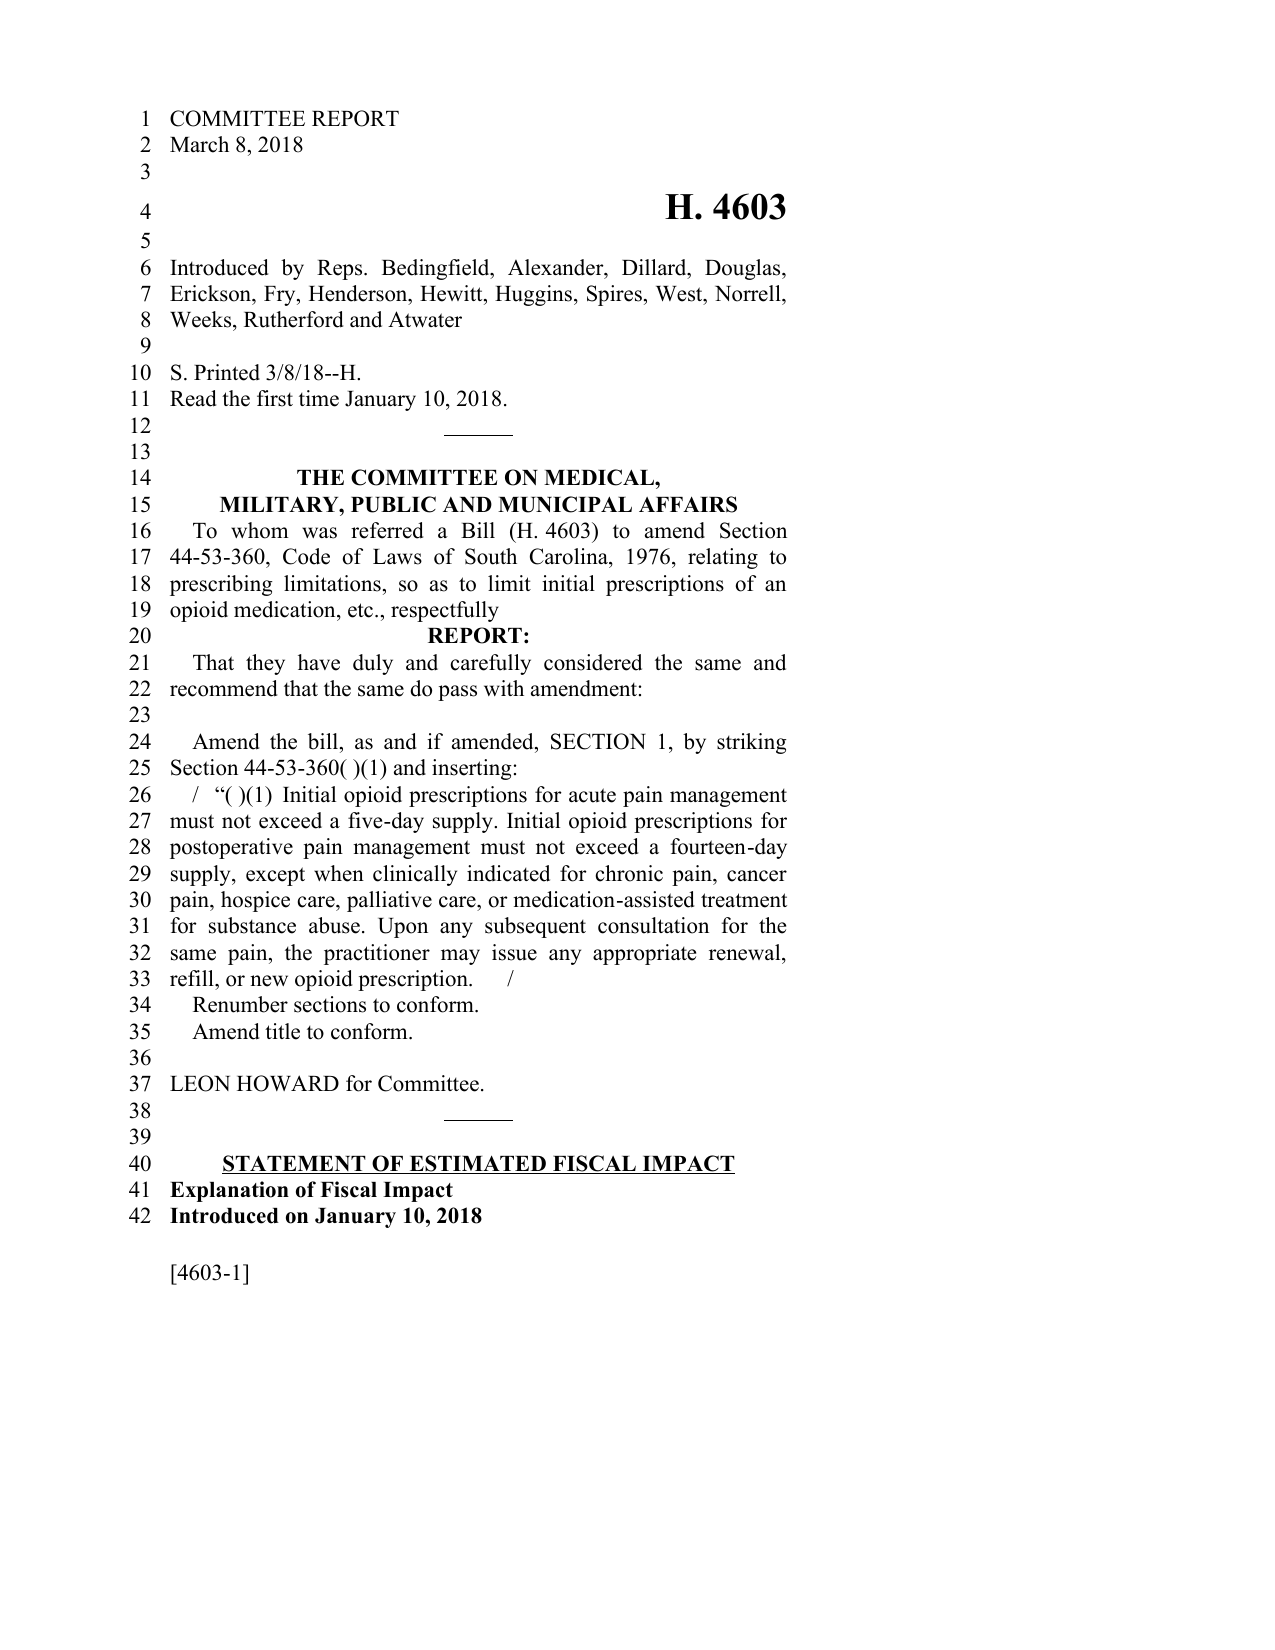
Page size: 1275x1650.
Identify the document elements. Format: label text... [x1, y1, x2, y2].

text March 8, 2018 [169, 131, 787, 158]
text To whom was referred a Bill (H. 4603) to amend Section 44-53-360, Code of Laws of South Carolina, 1976, relating to prescribing limitations, so as to limit initial prescriptions of an opioid medication, etc., respectfully [169, 517, 787, 622]
text H. 4603 [169, 184, 787, 227]
text Renumber sections to conform. [169, 991, 787, 1018]
text STATEMENT OF ESTIMATED FISCAL IMPACT [169, 1149, 787, 1176]
text MILITARY, PUBLIC AND MUNICIPAL AFFAIRS [169, 491, 787, 517]
text THE COMMITTEE ON MEDICAL, [169, 464, 787, 491]
text COMMITTEE REPORT [169, 105, 787, 131]
text LEON HOWARD for Committee. [169, 1071, 787, 1097]
text Introduced by Reps. Bedingfield, Alexander, Dillard, Douglas, Erickson, Fry, Henderson, Hewitt, Huggins, Spires, West, Norrell, Weeks, Rutherford and Atwater [169, 253, 787, 333]
text Amend the bill, as and if amended, SECTION 1, by striking Section 44-53-360( )(1) and inserting: [169, 728, 787, 781]
text REPORT: [169, 622, 787, 649]
text That they have duly and carefully considered the same and recommend that the same do pass with amendment: [169, 649, 787, 702]
text / “( )(1) Initial opioid prescriptions for acute pain management must not exceed a five-day supply. Initial opioid prescriptions for postoperative pain management must not exceed a fourteen-day supply, except when clinically indicated for chronic pain, cancer pain, hospice care, palliative care, or medication-assisted treatment for substance abuse. Upon any subsequent consultation for the same pain, the practitioner may issue any appropriate renewal, refill, or new opioid prescription. / [169, 781, 787, 991]
text Read the first time January 10, 2018. [169, 385, 787, 412]
text Introduced on January 10, 2018 [169, 1202, 787, 1229]
text S. Printed 3/8/18--H. [169, 359, 787, 385]
text Amend title to conform. [169, 1018, 787, 1044]
text Explanation of Fiscal Impact [169, 1176, 787, 1202]
